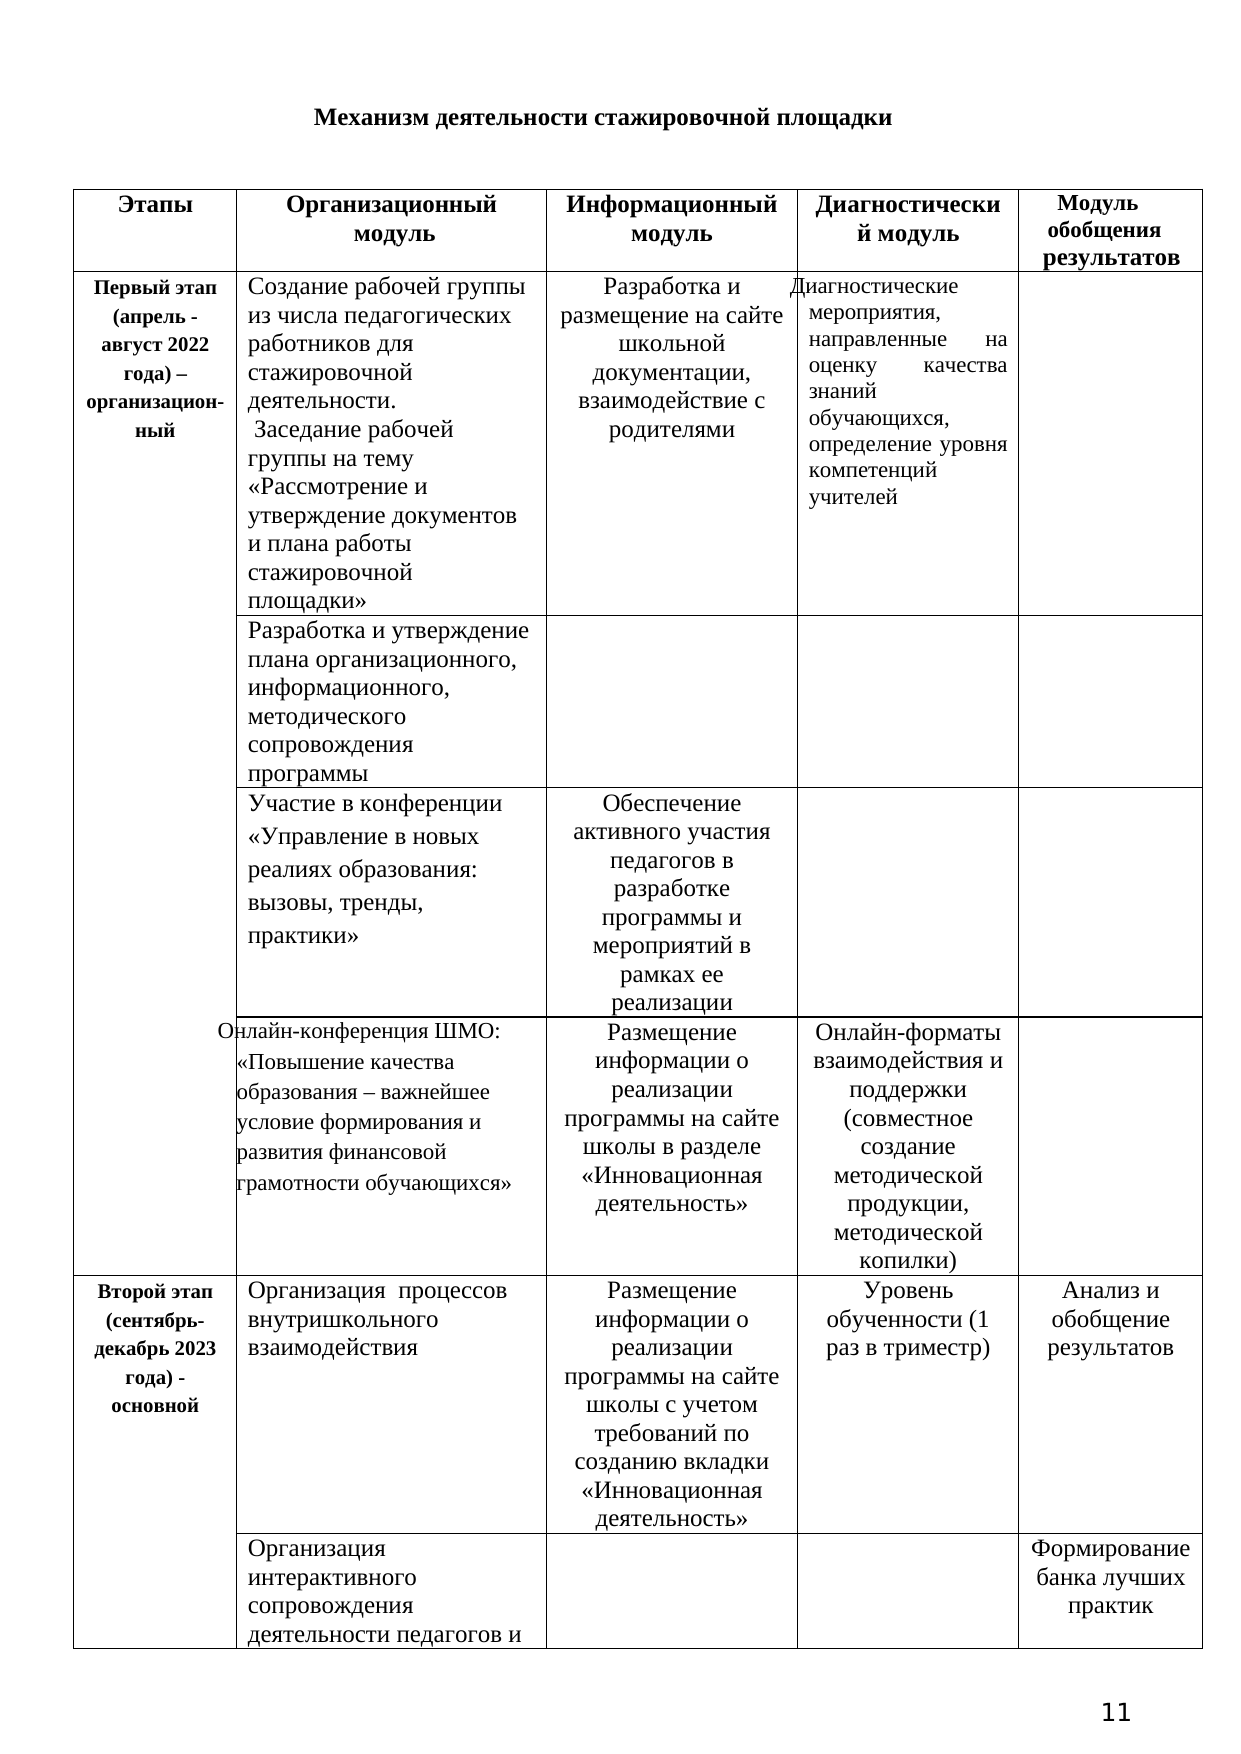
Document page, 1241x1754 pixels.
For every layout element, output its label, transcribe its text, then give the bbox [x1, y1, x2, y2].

table_header Этапы [74, 190, 236, 271]
table_cell [798, 616, 1018, 787]
table_cell Обеспечение активного участия педагогов в разработке программы и мероприятий в рамках ее реализации [547, 788, 797, 1016]
table_cell Первый этап (апрель - август 2022 года) –организацион-ный [74, 272, 236, 1274]
table_cell [798, 1534, 1018, 1648]
table_header Информационный модуль [547, 190, 797, 271]
table_cell Разработка и утверждение плана организационного, информационного, методического сопровождения программы [237, 616, 546, 787]
table_cell Размещение информации о реализации программы на сайте школы с учетом требований по созданию вкладки «Инновационная деятельность» [547, 1276, 797, 1532]
table_cell Создание рабочей группы из числа педагогических работников для стажировочной деятельности. Заседание рабочей группы на тему «Рассмотрение и утверждение документов и плана работы стажировочной площадки» [237, 272, 546, 614]
table_cell Организация процессов внутришкольного взаимодействия [237, 1276, 546, 1532]
table_cell Разработка и размещение на сайте школьной документации, взаимодействие с родителями [547, 272, 797, 614]
table_cell Второй этап (сентябрь-декабрь 2023 года) - основной [74, 1276, 236, 1648]
table_cell Участие в конференции «Управление в новых реалиях образования: вызовы, тренды, практики» [237, 788, 546, 1016]
table_cell [1019, 788, 1202, 1016]
table_cell [798, 788, 1018, 1016]
table_header Диагностический модуль [798, 190, 1018, 271]
table_cell [547, 1534, 797, 1648]
table_cell Онлайн-форматы взаимодействия и поддержки (совместное создание методической продукции, методической копилки) [798, 1018, 1018, 1274]
table_cell Диагностические мероприятия, направленные на оценку качества знаний обучающихся, определение уровня компетенций учителей [798, 272, 1018, 614]
table_cell [1019, 1018, 1202, 1274]
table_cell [237, 1534, 546, 1648]
table_header Организационный модуль [237, 190, 546, 271]
table_cell Размещение информации о реализации программы на сайте школы в разделе «Инновационная деятельность» [547, 1018, 797, 1274]
table_cell Онлайн-конференция ШМО: «Повышение качества образования – важнейшее условие формирования и развития финансовой грамотности обучающихся» [237, 1018, 546, 1274]
table_cell [1019, 272, 1202, 614]
table_cell Анализ и обобщение результатов [1019, 1276, 1202, 1532]
table_cell [547, 616, 797, 787]
text Механизм деятельности стажировочной площадки [74, 103, 1132, 131]
table_cell [1019, 616, 1202, 787]
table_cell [1019, 1534, 1202, 1648]
table_header Модуль обобщения результатов [1019, 190, 1202, 271]
table_cell Уровень обученности (1 раз в триместр) [798, 1276, 1018, 1532]
